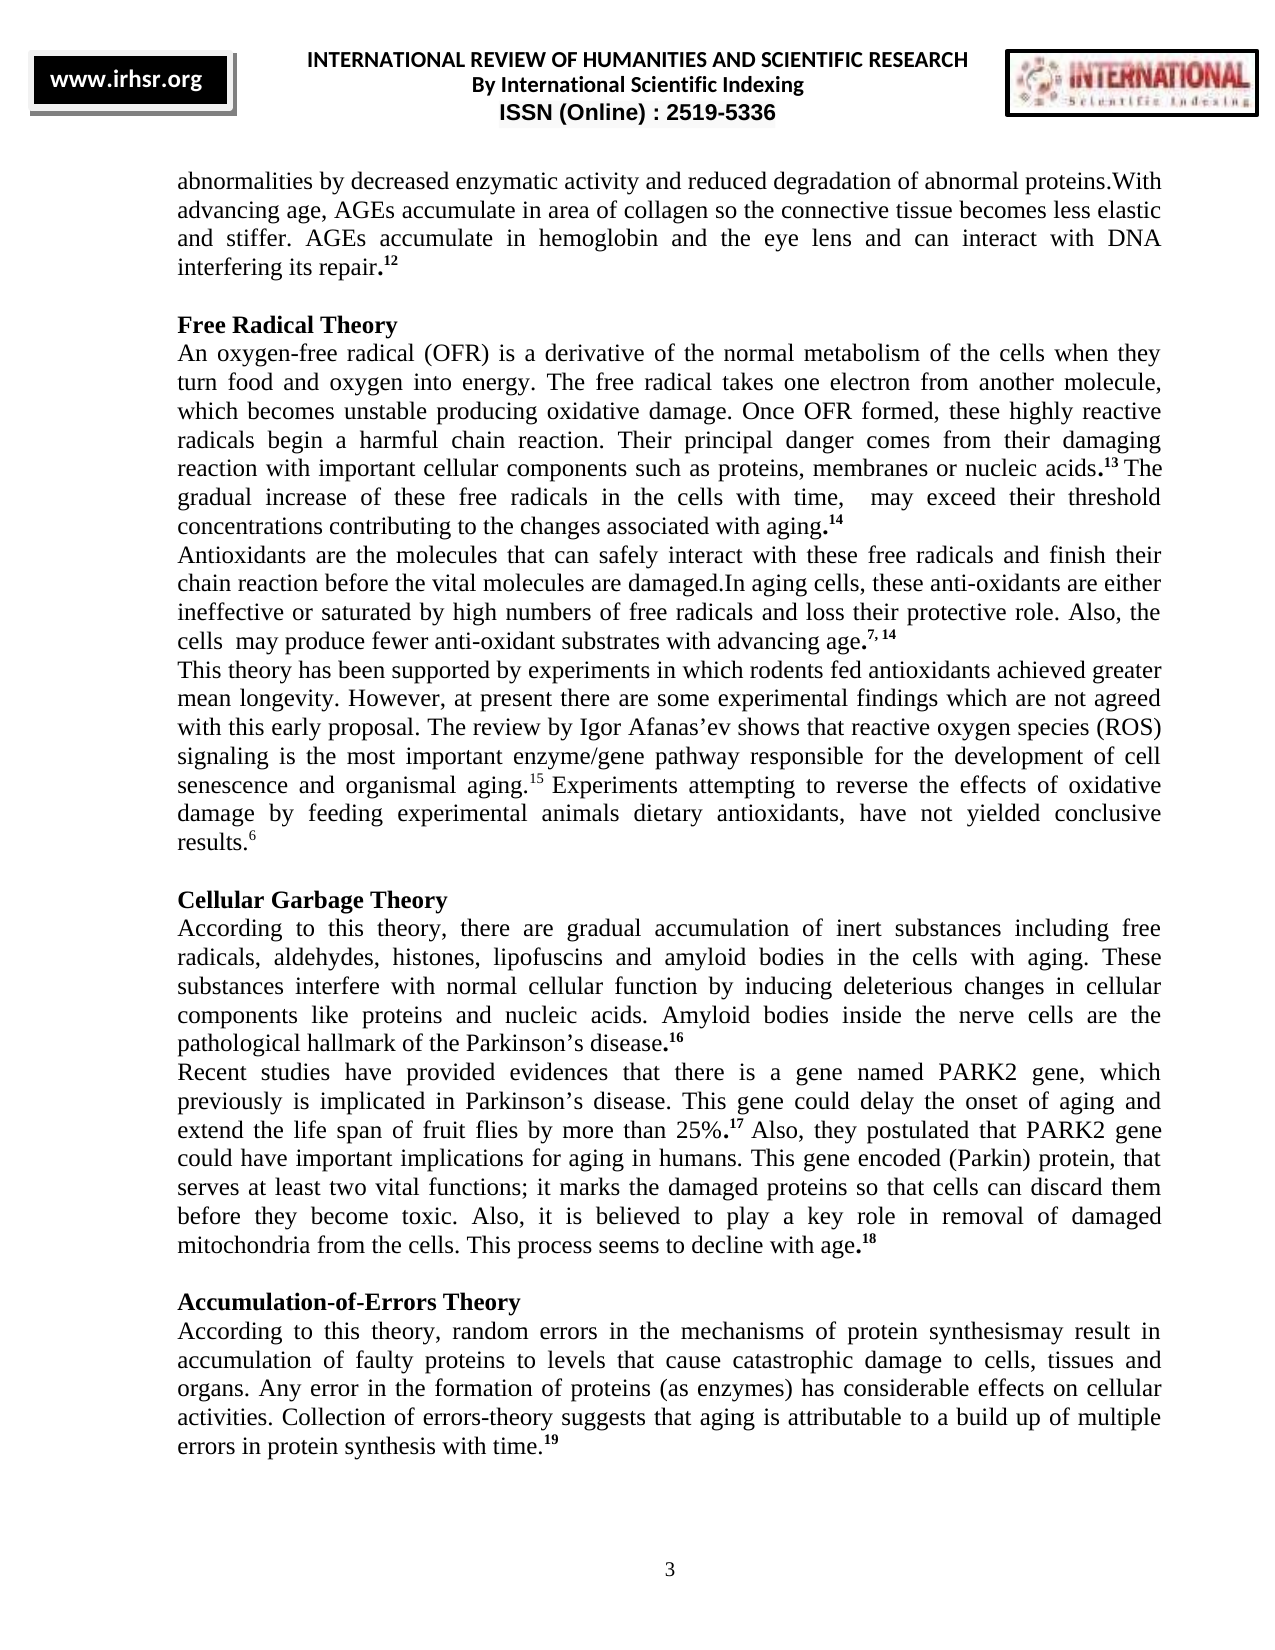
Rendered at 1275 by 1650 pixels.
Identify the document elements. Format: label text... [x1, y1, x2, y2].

text Cellular Garbage Theory [177, 885, 1162, 913]
text Free Radical Theory [177, 310, 1162, 338]
text This theory has been supported by experiments in which rodents fed antioxidants achieved greater mean longevity. However, at present there are some experimental findings which are not agreed with this early proposal. The review by Igor Afanas’ev shows that reactive oxygen species (ROS) signaling is the most important enzyme/gene pathway responsible for the development of cell senescence and organismal aging.15 Experiments attempting to reverse the effects of oxidative damage by feeding experimental animals dietary antioxidants, have not yielded conclusive results.6 [177, 655, 1162, 856]
text Recent studies have provided evidences that there is a gene named PARK2 gene, which previously is implicated in Parkinson’s disease. This gene could delay the onset of aging and extend the life span of fruit flies by more than 25%.17 Also, they postulated that PARK2 gene could have important implications for aging in humans. This gene encoded (Parkin) protein, that serves at least two vital functions; it marks the damaged proteins so that cells can discard them before they become toxic. Also, it is believed to play a key role in removal of damaged mitochondria from the cells. This process seems to decline with age.18 [177, 1057, 1162, 1258]
picture [30, 53, 237, 116]
text According to this theory, there are gradual accumulation of inert substances including free radicals, aldehydes, histones, lipofuscins and amyloid bodies in the cells with aging. These substances interfere with normal cellular function by inducing deleterious changes in cellular components like proteins and nucleic acids. Amyloid bodies inside the nerve cells are the pathological hallmark of the Parkinson’s disease.16 [177, 913, 1162, 1057]
picture [1010, 53, 1255, 113]
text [177, 166, 1162, 281]
text Antioxidants are the molecules that can safely interact with these free radicals and finish their chain reaction before the vital molecules are damaged.In aging cells, these anti-oxidants are either ineffective or saturated by high numbers of free radicals and loss their protective role. Also, the cells may produce fewer anti-oxidant substrates with advancing age.7, 14 [177, 540, 1162, 655]
text Accumulation-of-Errors Theory [177, 1287, 1162, 1316]
text According to this theory, random errors in the mechanisms of protein synthesismay result in accumulation of faulty proteins to levels that cause catastrophic damage to cells, tissues and organs. Any error in the formation of proteins (as enzymes) has considerable effects on cellular activities. Collection of errors-theory suggests that aging is attributable to a build up of multiple errors in protein synthesis with time.19 [177, 1316, 1162, 1460]
text An oxygen-free radical (OFR) is a derivative of the normal metabolism of the cells when they turn food and oxygen into energy. The free radical takes one electron from another molecule, which becomes unstable producing oxidative damage. Once OFR formed, these highly reactive radicals begin a harmful chain reaction. Their principal danger comes from their damaging reaction with important cellular components such as proteins, membranes or nucleic acids.13 The gradual increase of these free radicals in the cells with time, may exceed their threshold concentrations contributing to the changes associated with aging.14 [177, 338, 1162, 540]
